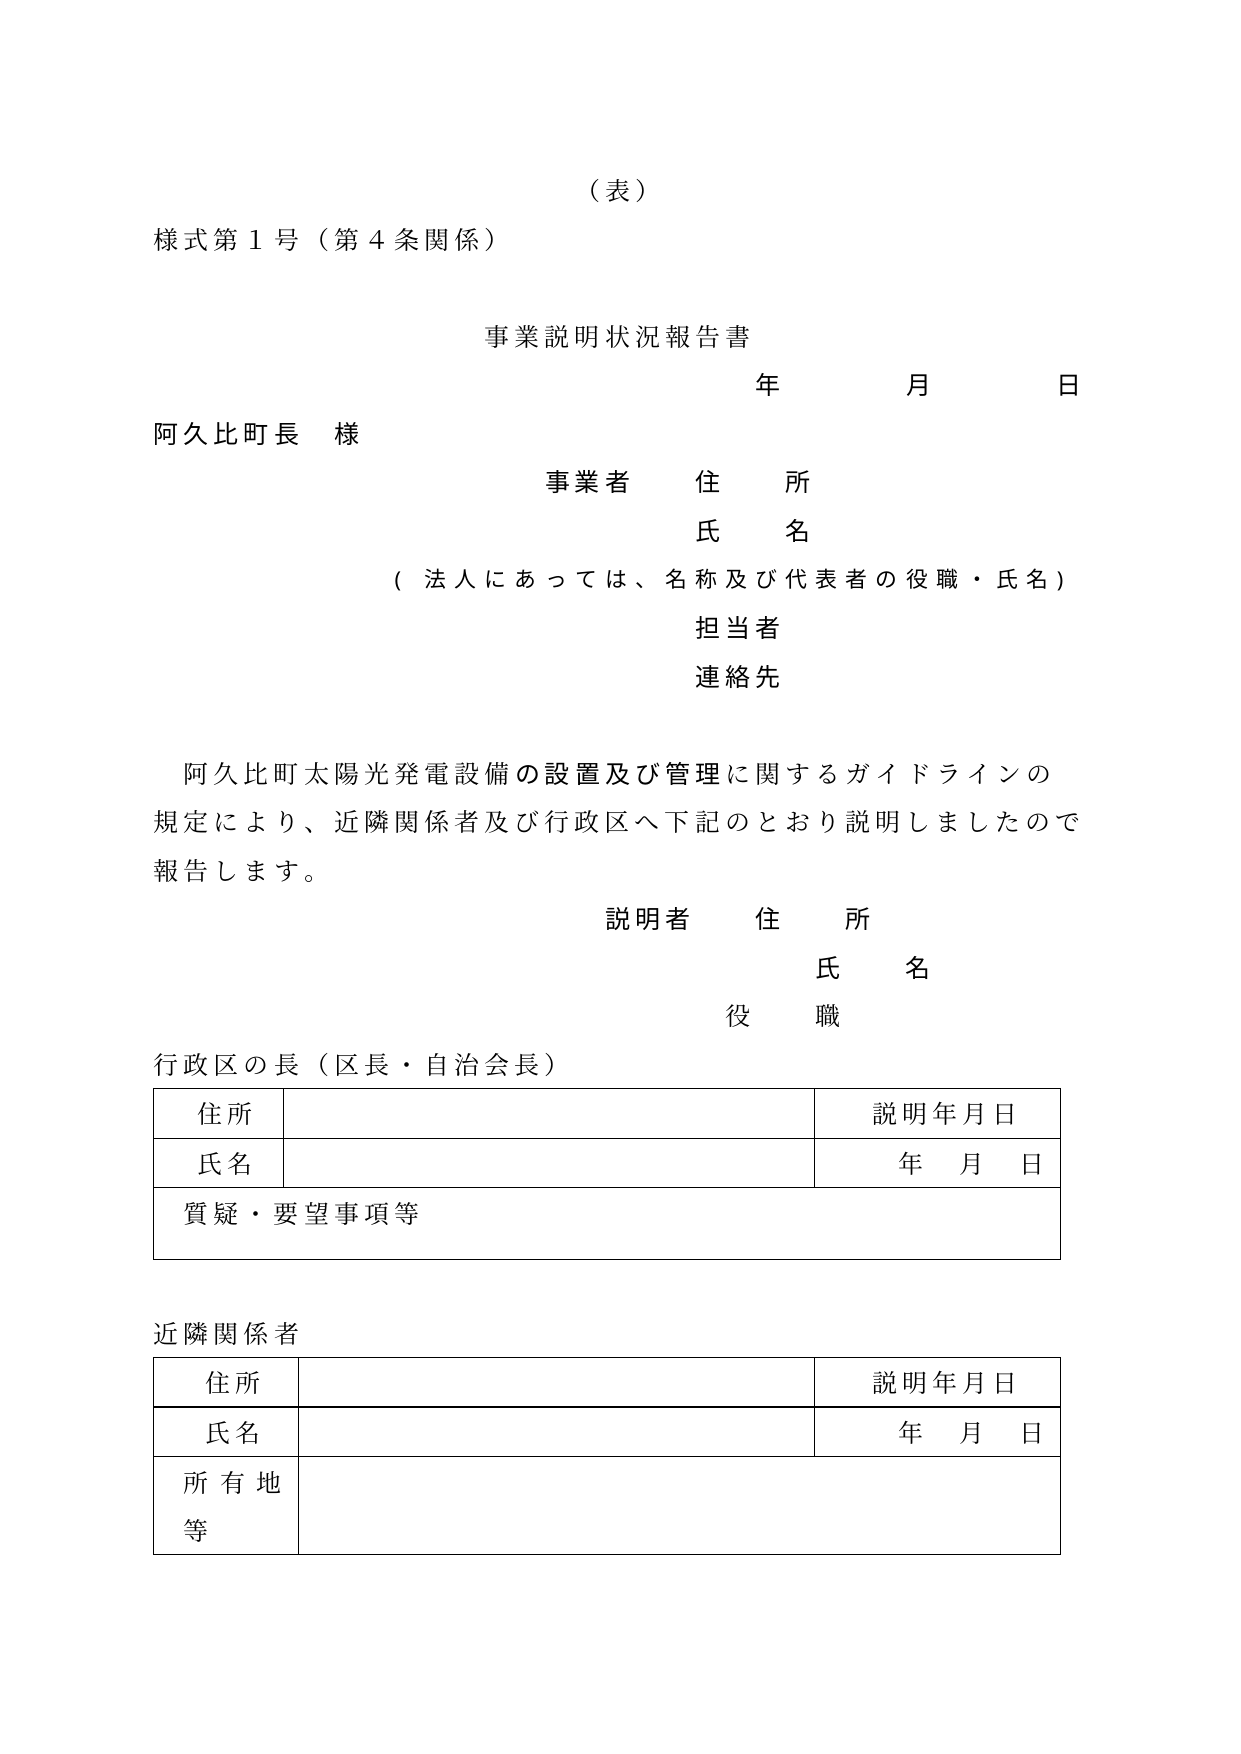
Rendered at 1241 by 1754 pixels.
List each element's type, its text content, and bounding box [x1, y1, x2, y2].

text 阿久比町長 様 [153, 408, 1087, 457]
text （表） [153, 166, 1087, 214]
text 連絡先 [153, 651, 1087, 699]
text 事業説明状況報告書 [153, 311, 1087, 360]
table_header [299, 1358, 814, 1406]
text 事業者 住 所 [153, 457, 1087, 505]
table_cell [299, 1457, 1060, 1554]
text 氏 名 [153, 942, 1087, 991]
text 阿久比町太陽光発電設備の設置及び管理に関するガイドラインの [153, 748, 1087, 797]
text 説明者 住 所 [153, 894, 1087, 942]
text 担当者 [153, 602, 1087, 651]
table_cell [284, 1139, 814, 1187]
table_header 説明年月日 [815, 1089, 1060, 1137]
table_cell 年 月 日 [815, 1139, 1060, 1187]
text 規定により、近隣関係者及び行政区へ下記のとおり説明しましたので報告します。 [153, 797, 1087, 894]
table_cell 所有地等 [154, 1457, 298, 1554]
text (法人にあっては、名称及び代表者の役職・氏名) [153, 554, 1087, 602]
table_cell 氏名 [154, 1408, 298, 1456]
table_cell 年 月 日 [815, 1408, 1060, 1456]
text 近隣関係者 [153, 1308, 1087, 1357]
table_header 住所 [154, 1089, 283, 1137]
text 氏 名 [153, 505, 1087, 554]
table_header 説明年月日 [815, 1358, 1060, 1406]
text 行政区の長（区長・自治会長） [153, 1039, 1087, 1088]
table_cell 質疑・要望事項等 [154, 1188, 1060, 1259]
table_header [284, 1089, 814, 1137]
text 役 職 [153, 991, 1087, 1039]
table_cell [299, 1408, 814, 1456]
text 様式第１号（第４条関係） [153, 214, 1087, 263]
table_cell 氏名 [154, 1139, 283, 1187]
table_header 住所 [154, 1358, 298, 1406]
text 年 月 日 [153, 360, 1087, 408]
